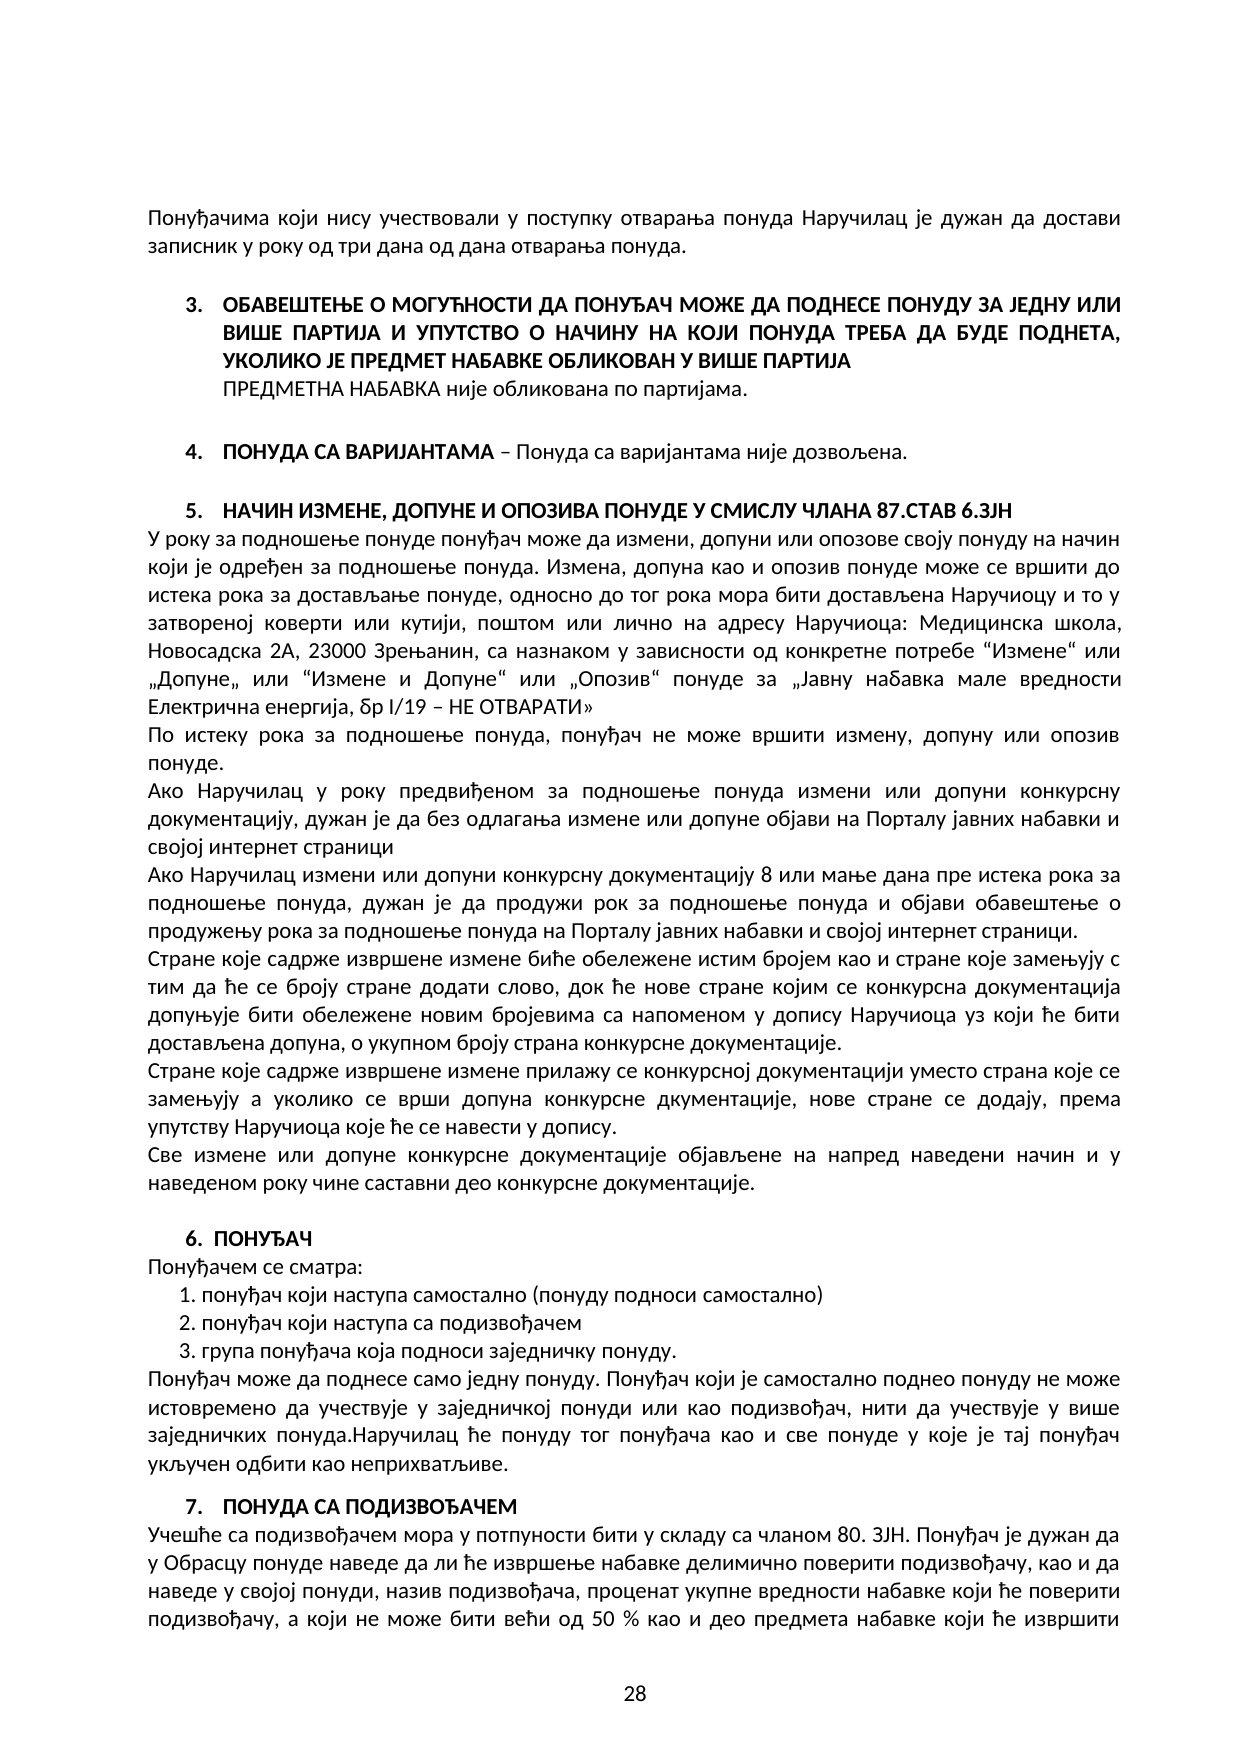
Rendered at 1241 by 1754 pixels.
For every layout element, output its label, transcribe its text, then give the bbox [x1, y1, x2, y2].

text У року за подношење понуде понуђач може да измени, допуни или опозове своју понуду на начин који је одређен за подношење понуда. Измена, допуна као и опозив понуде може се вршити до истека рока за достављање понуде, односно до тог рока мора бити достављена Наручиоцу и то у затворенoј коверти или кутији, поштом или лично на адресу Наручиоца: Медицинска школа, Новосадска 2А, 23000 Зрењанин, са назнаком у зависности од конкретне потребе “Измене“ или „Допуне„ или “Измене и Допуне“ или „Опозив“ понуде за „Јавну набавка мале вредности Електрична енергија, бр I/19 – НЕ ОТВАРАТИ» [148, 524, 1122, 720]
text Ако Наручилац у року предвиђеном за подношење понуда измени или допуни конкурсну документацију, дужан је да без одлагања измене или допуне објави на Порталу јавних набавки и својој интернет страници [148, 776, 1122, 860]
text Понуђачима који нису учествовали у поступку отварања понуда Наручилац је дужан да достави записник у року од три дана од дана отварања понуда. [148, 203, 1122, 259]
text Понуђач може да поднесе само једну понуду. Понуђач који је самостално поднео понуду не може истовремено да учествује у заједничкој понуди или као подизвођач, нити да учествује у више заједничких понуда.Наручилац ће понуду тог понуђача као и све понуде у које је тај понуђач укључен одбити као неприхватљиве. [148, 1364, 1122, 1477]
list Обавештење о могућности да понуђач може да поднесе понуду за једну или више партија и упутство о начину на који понуда треба да буде поднета, уколико је предмет набавке обликован у више партија [185, 290, 1122, 374]
list ПОНУДА СА ПОДИЗВОЂАЧЕМ [185, 1492, 1122, 1520]
text Стране које садрже извршене измене прилажу се конкурсној документацији уместо страна које се замењују а уколико се врши допуна конкурсне дкументације, нове стране се додају, према упутству Наручиоца које ће се навести у допису. [148, 1056, 1122, 1140]
text По истеку рока за подношење понуда, понуђач не може вршити измену, допуну или опозив понуде. [148, 720, 1122, 776]
list ПОНУЂАЧ [185, 1224, 1122, 1252]
text Понуђачем се сматра: [148, 1252, 917, 1281]
list Понуда са варијантама – Понуда са варијантама није дозвољена. [185, 437, 1004, 465]
list понуђач који наступа самостално (понуду подноси самостално) [179, 1281, 1122, 1308]
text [148, 1520, 1122, 1632]
text Све измене или допуне конкурсне документације објављене на напред наведени начин и у наведеном року чине саставни део конкурсне документације. [148, 1140, 1122, 1196]
text Предметна набавка није обликована по партијама. [223, 374, 1004, 402]
text Стране које садрже извршене измене биће обележене истим бројем као и стране које замењују с тим да ће се броју стране додати слово, док ће нове стране којим се конкурсна документација допуњује бити обележене новим бројевима са напоменом у допису Наручиоца уз који ће бити достављена допуна, о укупном броју страна конкурсне документације. [148, 944, 1122, 1056]
text Ако Наручилац измени или допуни конкурсну документацију 8 или мање дана пре истека рока за подношење понуда, дужан је да продужи рок за подношење понуда и објави обавештење о продужењу рока за подношење понуда на Порталу јавних набавки и својој интернет страници. [148, 860, 1122, 944]
list група понуђача која подноси заједничку понуду. [179, 1337, 1122, 1364]
list Начин измене, допуне и опозива понуде у смислу члана 87.став 6.ЗЈН [185, 496, 1122, 524]
list понуђач који наступа са подизвођачем [179, 1308, 1122, 1337]
